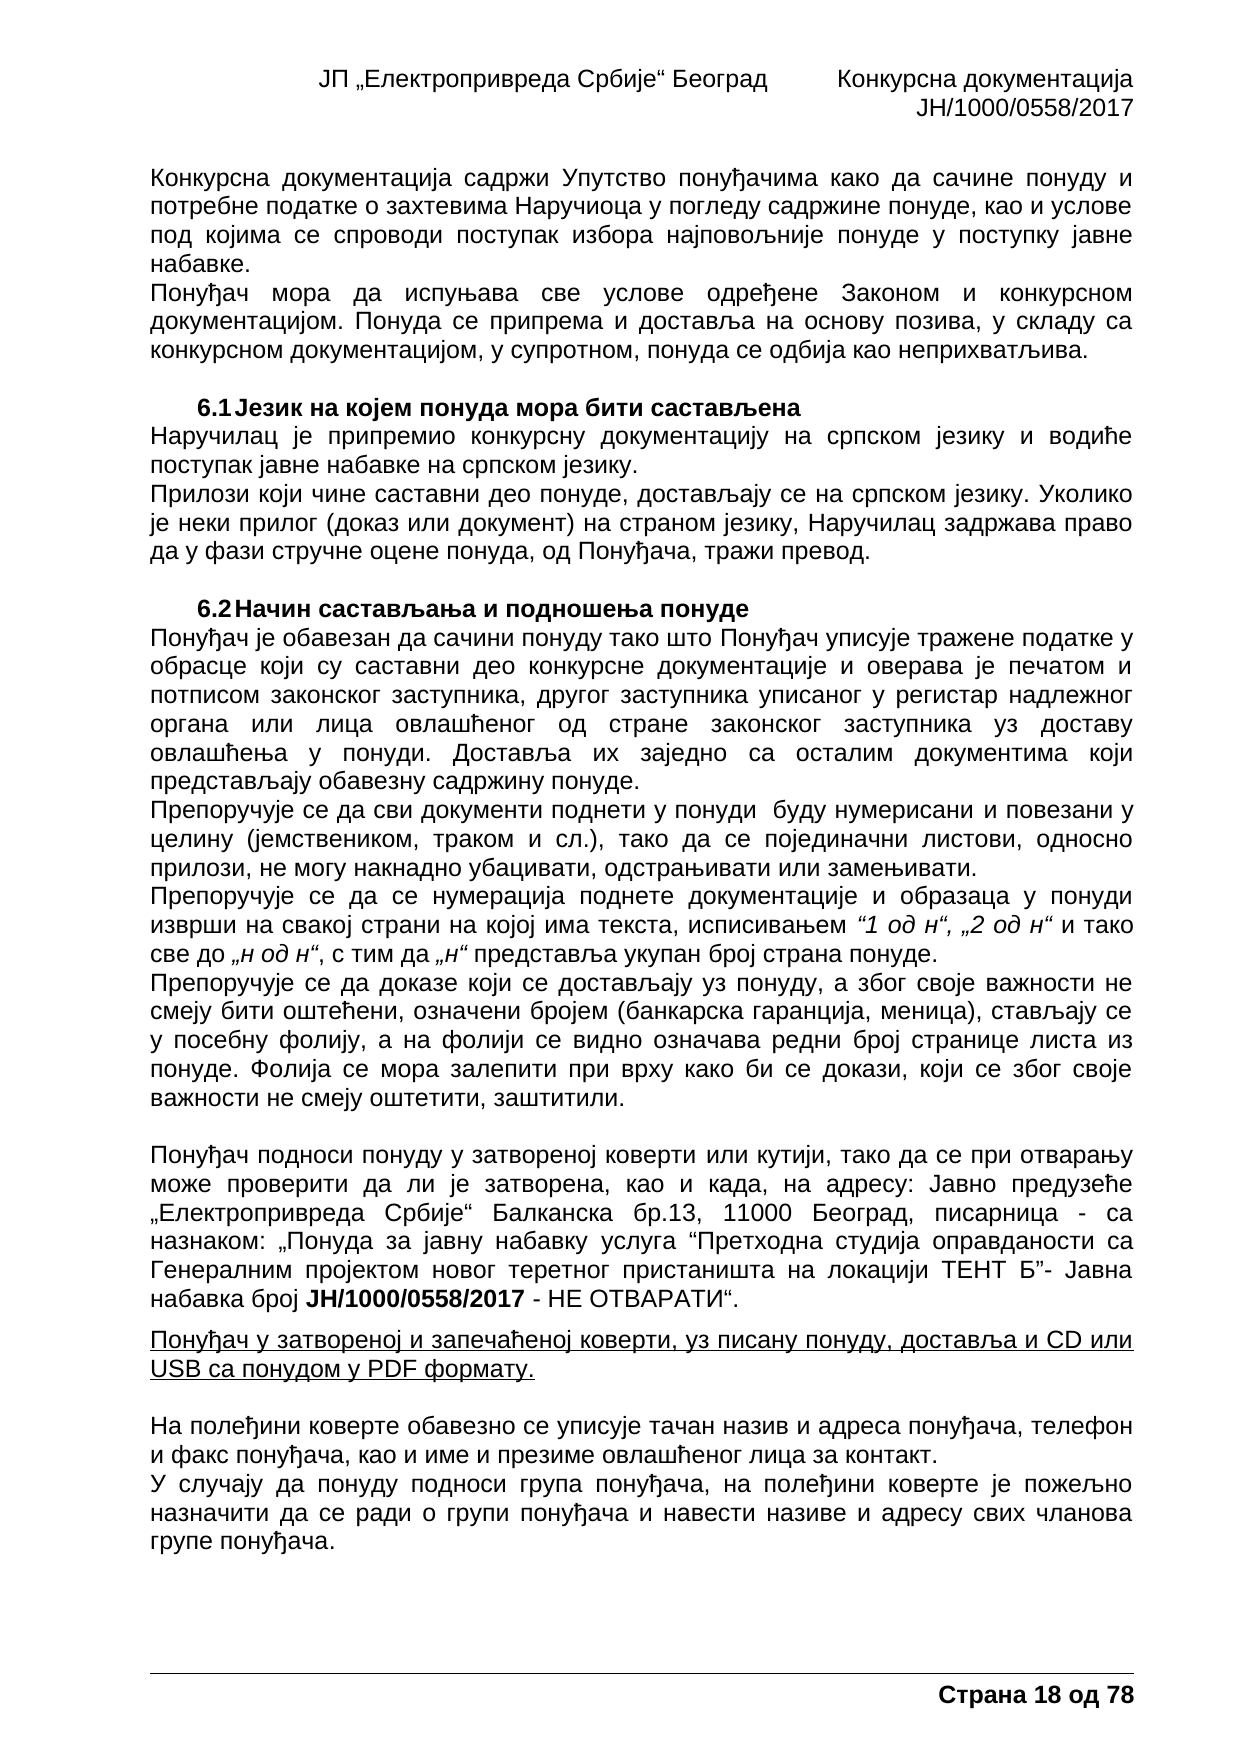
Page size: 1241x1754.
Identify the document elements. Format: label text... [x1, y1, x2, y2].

text На полеђини коверте обавезно се уписује тачан назив и адреса понуђача, телефон и факс понуђача, као и име и презиме овлашћеног лица за контакт. [150, 1411, 1134, 1469]
list Језик на којем понуда мора бити састављена [197, 392, 1134, 421]
text Понуђач мора да испуњава све услове одређене Законом и конкурсном документацијом. Понуда се припрема и доставља на основу позива, у складу са конкурсном документацијом, у супротном, понуда се одбија као неприхватљива. [150, 277, 1134, 364]
text У случају да понуду подноси група понуђача, на полеђини коверте је пожељно назначити да се ради о групи понуђача и навести називе и адресу свих чланова групе понуђача. [150, 1469, 1134, 1555]
text Конкурсна документација садржи Упутство понуђачима како да сачине понуду и потребне податке о захтевима Наручиоца у погледу садржине понуде, као и услове под којима се спроводи поступак избора најповољније понуде у поступку јавне набавке. [150, 162, 1134, 277]
text Наручилац је припремио конкурсну документацију на српском језику и водиће поступак јавне набавке на српском језику. [150, 421, 1134, 479]
text Препоручује се да се нумерација поднете документације и образаца у понуди изврши на свакоj страни на којој има текста, исписивањем “1 од н“, „2 од н“ и тако све до „н од н“, с тим да „н“ представља укупан број страна понуде. [150, 881, 1134, 967]
text Понуђач подноси понуду у затвореној коверти или кутији, тако да се при отварању може проверити да ли је затворена, као и када, на адресу: Јавно предузеће „Електропривреда Србије“ Балканска бр.13, 11000 Београд, писарница - са назнаком: „Понуда за јавну набавку услуга “Претходна студија оправданости са Генералним пројектом новог теретног пристаништа на локацији ТЕНТ Б”- Јавна набавка број ЈН/1000/0558/2017 - НЕ ОТВАРАТИ“. [150, 1140, 1134, 1312]
text Прилози који чине саставни део понуде, достављају се на српском језику. Уколико је неки прилог (доказ или документ) на страном језику, Наручилац задржава право да у фази стручне оцене понуда, од Понуђача, тражи превод. [150, 479, 1134, 565]
text Понуђач у затвореној и запечаћеној коверти, уз писану понуду, доставља и CD или USB са понудом у PDF формату. [150, 1351, 1134, 1382]
text Препоручује се да доказе који се достављају уз понуду, а због своје важности не смеју бити оштећени, означени бројем (банкарска гаранција, меница), стављају се у посебну фолију, а на фолији се видно означава редни број странице листа из понуде. Фолија се мора залепити при врху како би се докази, који се због своје важности не смеју оштетити, заштитили. [150, 967, 1134, 1111]
text Понуђач у затвореној и запечаћеној коверти, уз писану понуду, доставља и CD или USB са понудом у PDF формату. [150, 1325, 1134, 1350]
text Препоручује се да сви документи поднети у понуди буду нумерисани и повезани у целину (јемствеником, траком и сл.), тако да се појединачни листови, односно прилози, не могу накнадно убацивати, одстрањивати или замењивати. [150, 795, 1134, 881]
list Начин састављања и подношења понуде [197, 594, 1134, 622]
text Понуђач је обавезан да сачини понуду тако што Понуђач уписује тражене податке у обрасце који су саставни део конкурсне документације и оверава је печатом и потписом законског заступника, другог заступника уписаног у регистар надлежног органа или лица овлашћеног од стране законског заступника уз доставу овлашћења у понуди. Доставља их заједно са осталим документима који представљају обавезну садржину понуде. [150, 622, 1134, 795]
